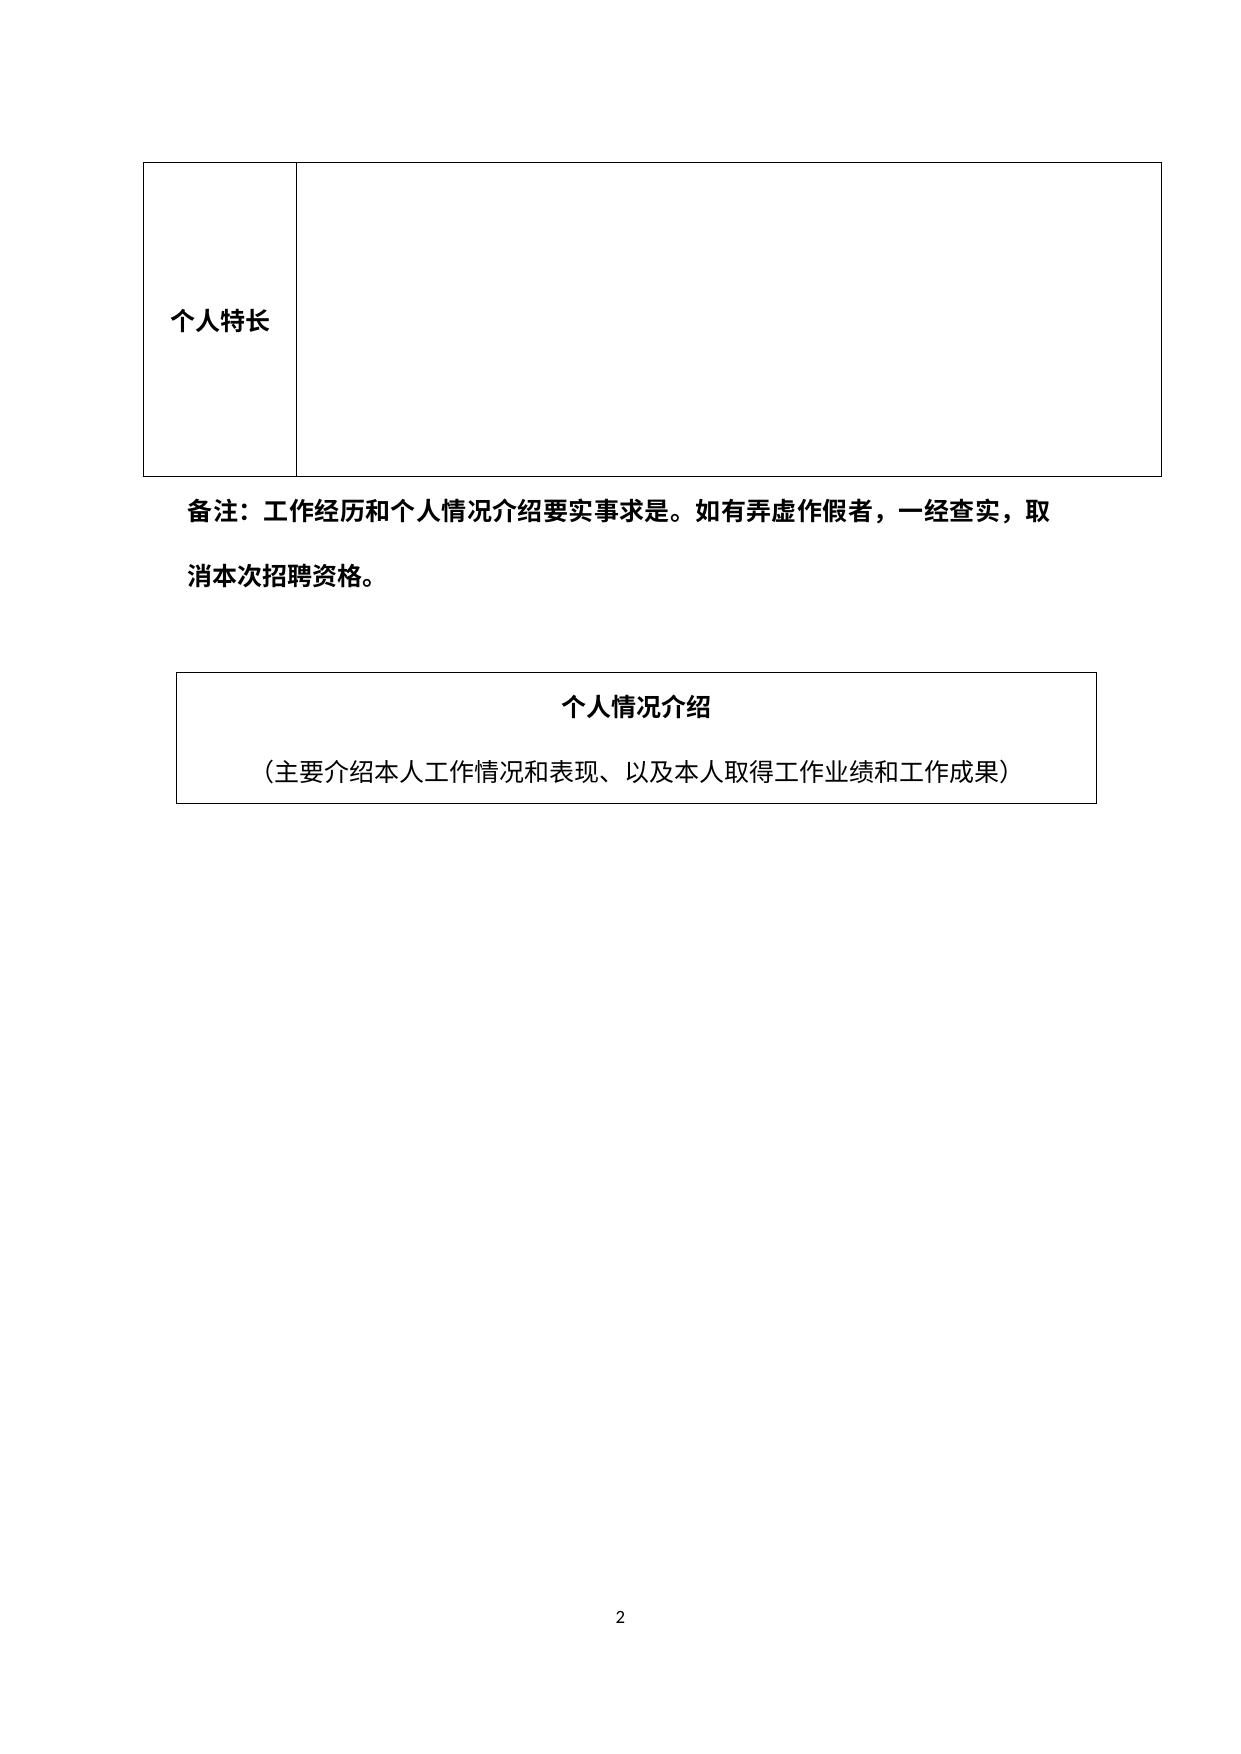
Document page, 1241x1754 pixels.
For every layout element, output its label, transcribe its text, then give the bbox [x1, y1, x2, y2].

table_header 个人情况介绍 （主要介绍本人工作情况和表现、以及本人取得工作业绩和工作成果） [177, 673, 1096, 803]
text 备注：工作经历和个人情况介绍要实事求是。如有弄虚作假者，一经查实，取消本次招聘资格。 [187, 477, 1053, 607]
table_cell [297, 163, 1161, 476]
table_cell 个人特长 [144, 163, 296, 476]
